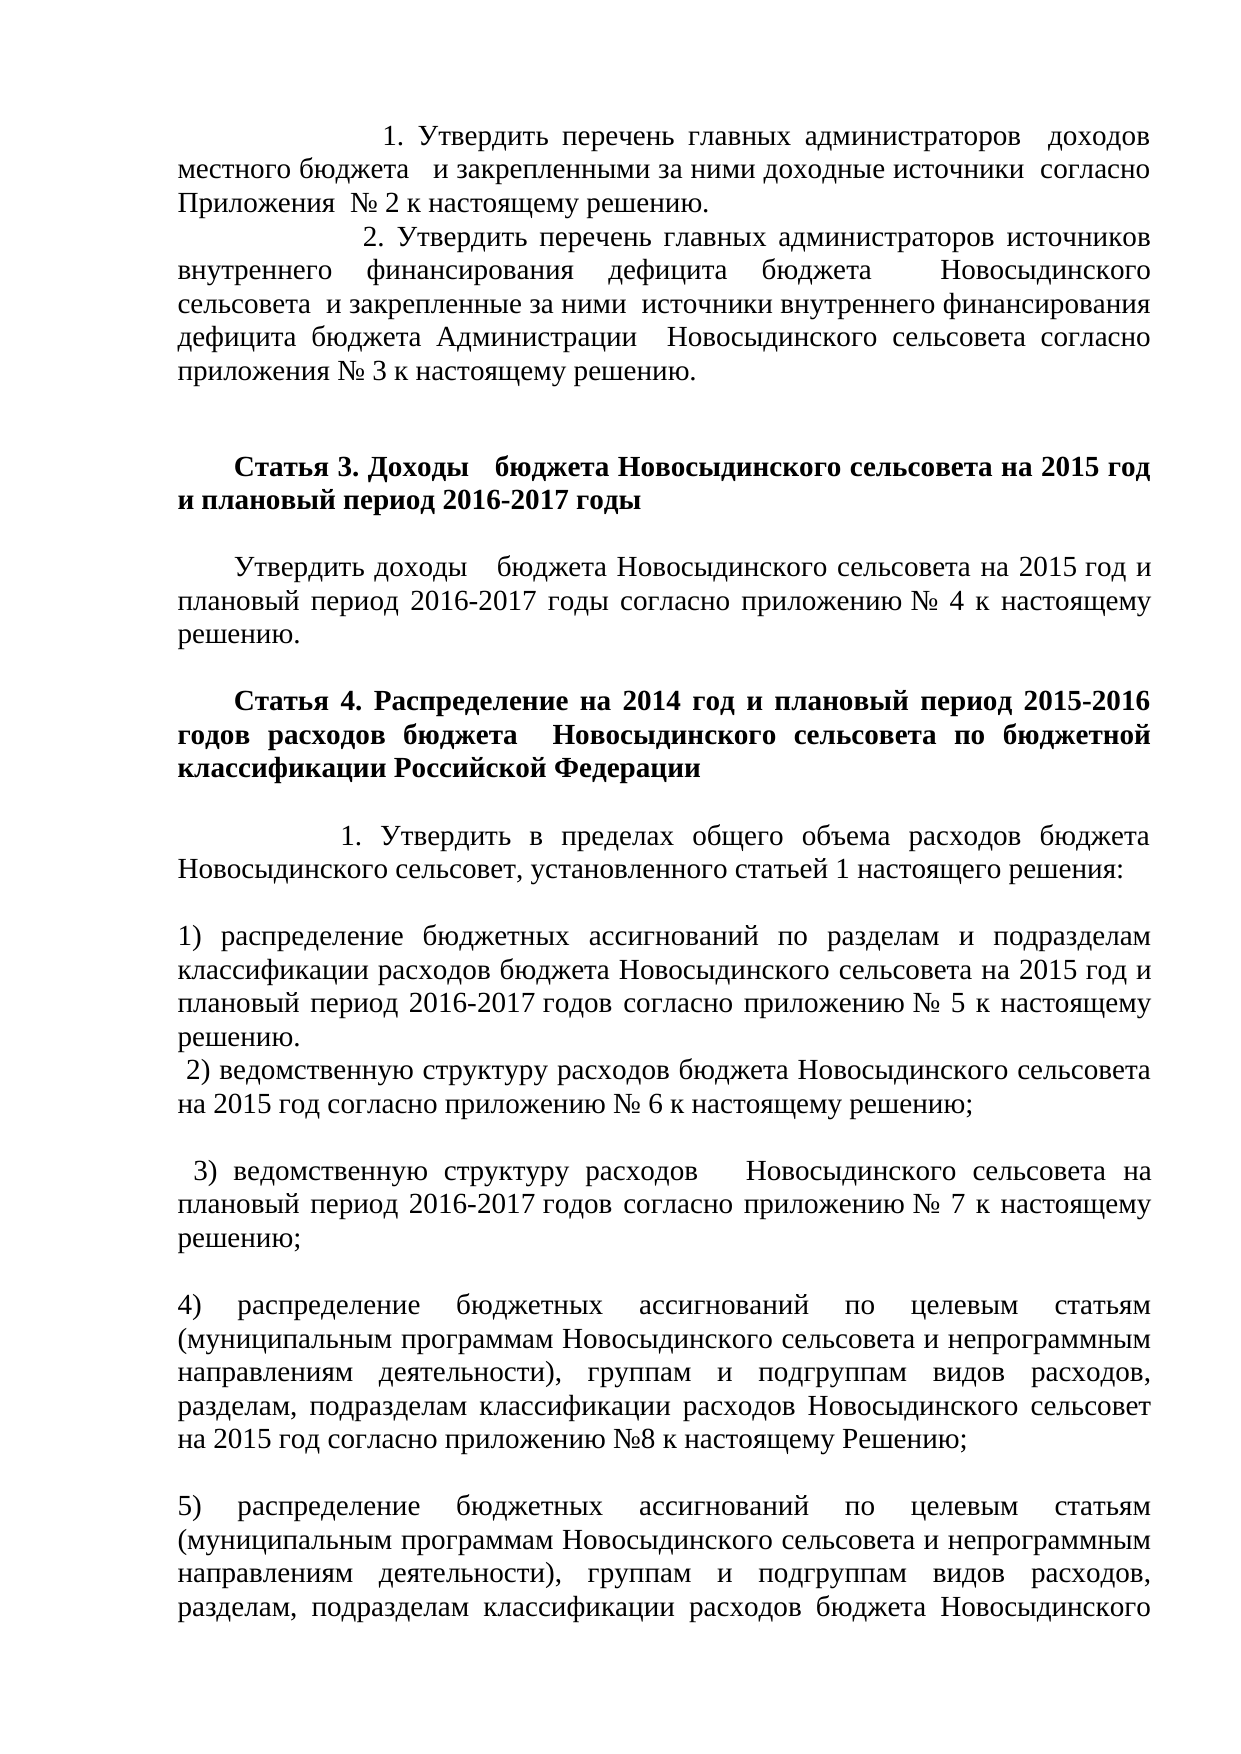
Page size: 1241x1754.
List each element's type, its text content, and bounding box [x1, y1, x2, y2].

text 3) ведомственную структуру расходов Новосыдинского сельсовета на плановый период 2016-2017 годов согласно приложению № 7 к настоящему решению; [177, 1153, 1152, 1254]
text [177, 1488, 1152, 1623]
text Статья 3. Доходы бюджета Новосыдинского сельсовета на 2015 год и плановый период 2016-2017 годы [177, 449, 1152, 516]
text 2. Утвердить перечень главных администраторов источников внутреннего финансирования дефицита бюджета Новосыдинского сельсовета и закрепленные за ними источники внутреннего финансирования дефицита бюджета Администрации Новосыдинского сельсовета согласно приложения № 3 к настоящему решению. [177, 219, 1152, 386]
text 4) распределение бюджетных ассигнований по целевым статьям (муниципальным программам Новосыдинского сельсовета и непрограммным направлениям деятельности), группам и подгруппам видов расходов, разделам, подразделам классификации расходов Новосыдинского сельсовет на 2015 год согласно приложению №8 к настоящему Решению; [177, 1287, 1152, 1455]
text Утвердить доходы бюджета Новосыдинского сельсовета на 2015 год и плановый период 2016-2017 годы согласно приложению № 4 к настоящему решению. [177, 549, 1152, 650]
text 1. Утвердить перечень главных администраторов доходов местного бюджета и закрепленными за ними доходные источники согласно Приложения № 2 к настоящему решению. [177, 118, 1152, 219]
text 1) распределение бюджетных ассигнований по разделам и подразделам классификации расходов бюджета Новосыдинского сельсовета на 2015 год и плановый период 2016-2017 годов согласно приложению № 5 к настоящему решению. [177, 918, 1152, 1052]
text 1. Утвердить в пределах общего объема расходов бюджета Новосыдинского сельсовет, установленного статьей 1 настоящего решения: [177, 818, 1152, 885]
text Статья 4. Распределение на 2014 год и плановый период 2015-2016 годов расходов бюджета Новосыдинского сельсовета по бюджетной классификации Российской Федерации [177, 683, 1152, 784]
text 2) ведомственную структуру расходов бюджета Новосыдинского сельсовета на 2015 год согласно приложению № 6 к настоящему решению; [177, 1052, 1152, 1119]
